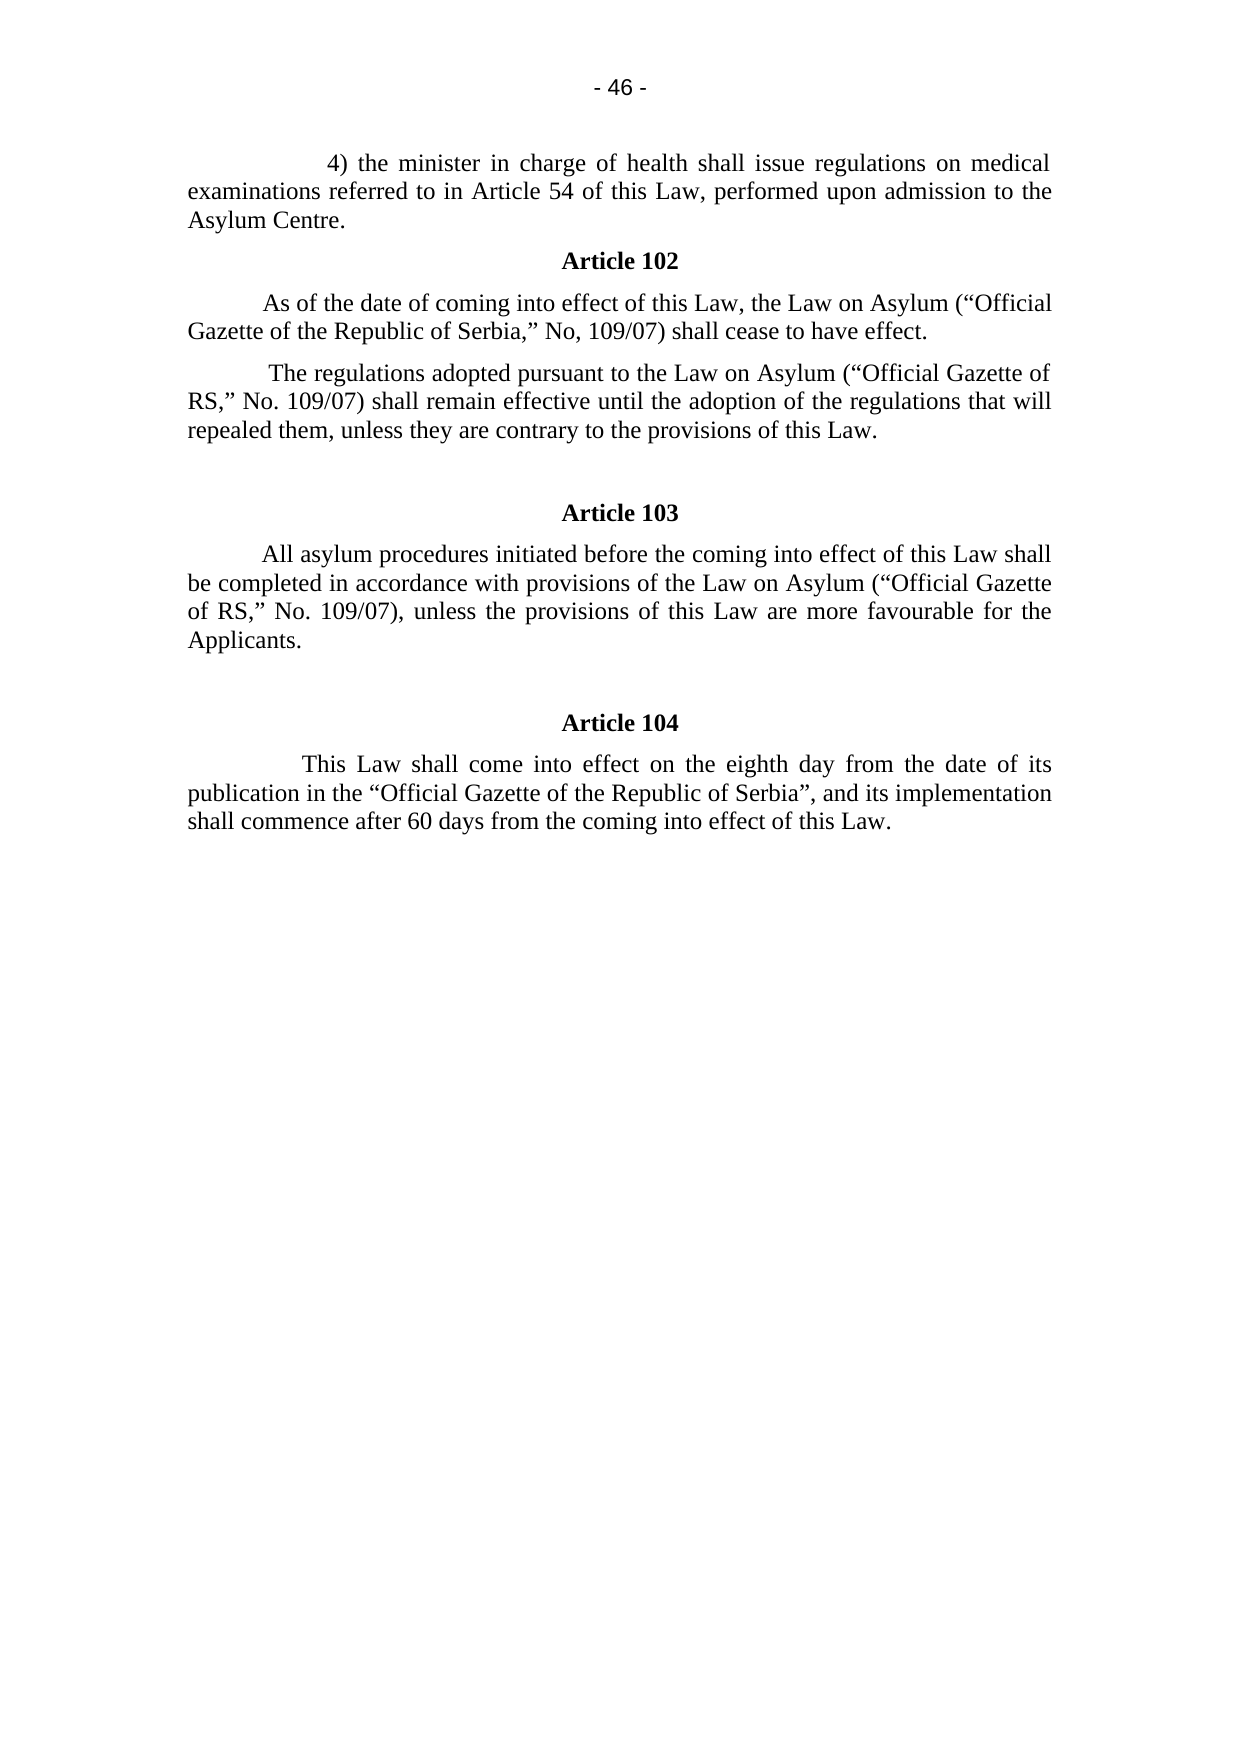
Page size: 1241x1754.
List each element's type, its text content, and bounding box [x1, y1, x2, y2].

text Article 102 [262, 246, 978, 275]
text 4) the minister in charge of health shall issue regulations on medical examinations referred to in Article 54 of this Law, performed upon admission to the Asylum Centre. [187, 148, 1053, 234]
text Article 103 [262, 498, 978, 526]
text All asylum procedures initiated before the coming into effect of this Law shall be completed in accordance with provisions of the Law on Asylum (“Official Gazette of RS,” No. 109/07), unless the provisions of this Law are more favourable for the Applicants. [187, 539, 1053, 654]
text This Law shall come into effect on the eighth day from the date of its publication in the “Official Gazette of the Republic of Serbia”, and its implementation shall commence after 60 days from the coming into effect of this Law. [187, 749, 1053, 835]
text Article 104 [262, 708, 978, 736]
text As of the date of coming into effect of this Law, the Law on Asylum (“Official Gazette of the Republic of Serbia,” No, 109/07) shall cease to have effect. [187, 288, 1053, 345]
text The regulations adopted pursuant to the Law on Asylum (“Official Gazette of RS,” No. 109/07) shall remain effective until the adoption of the regulations that will repealed them, unless they are contrary to the provisions of this Law. [187, 358, 1053, 444]
